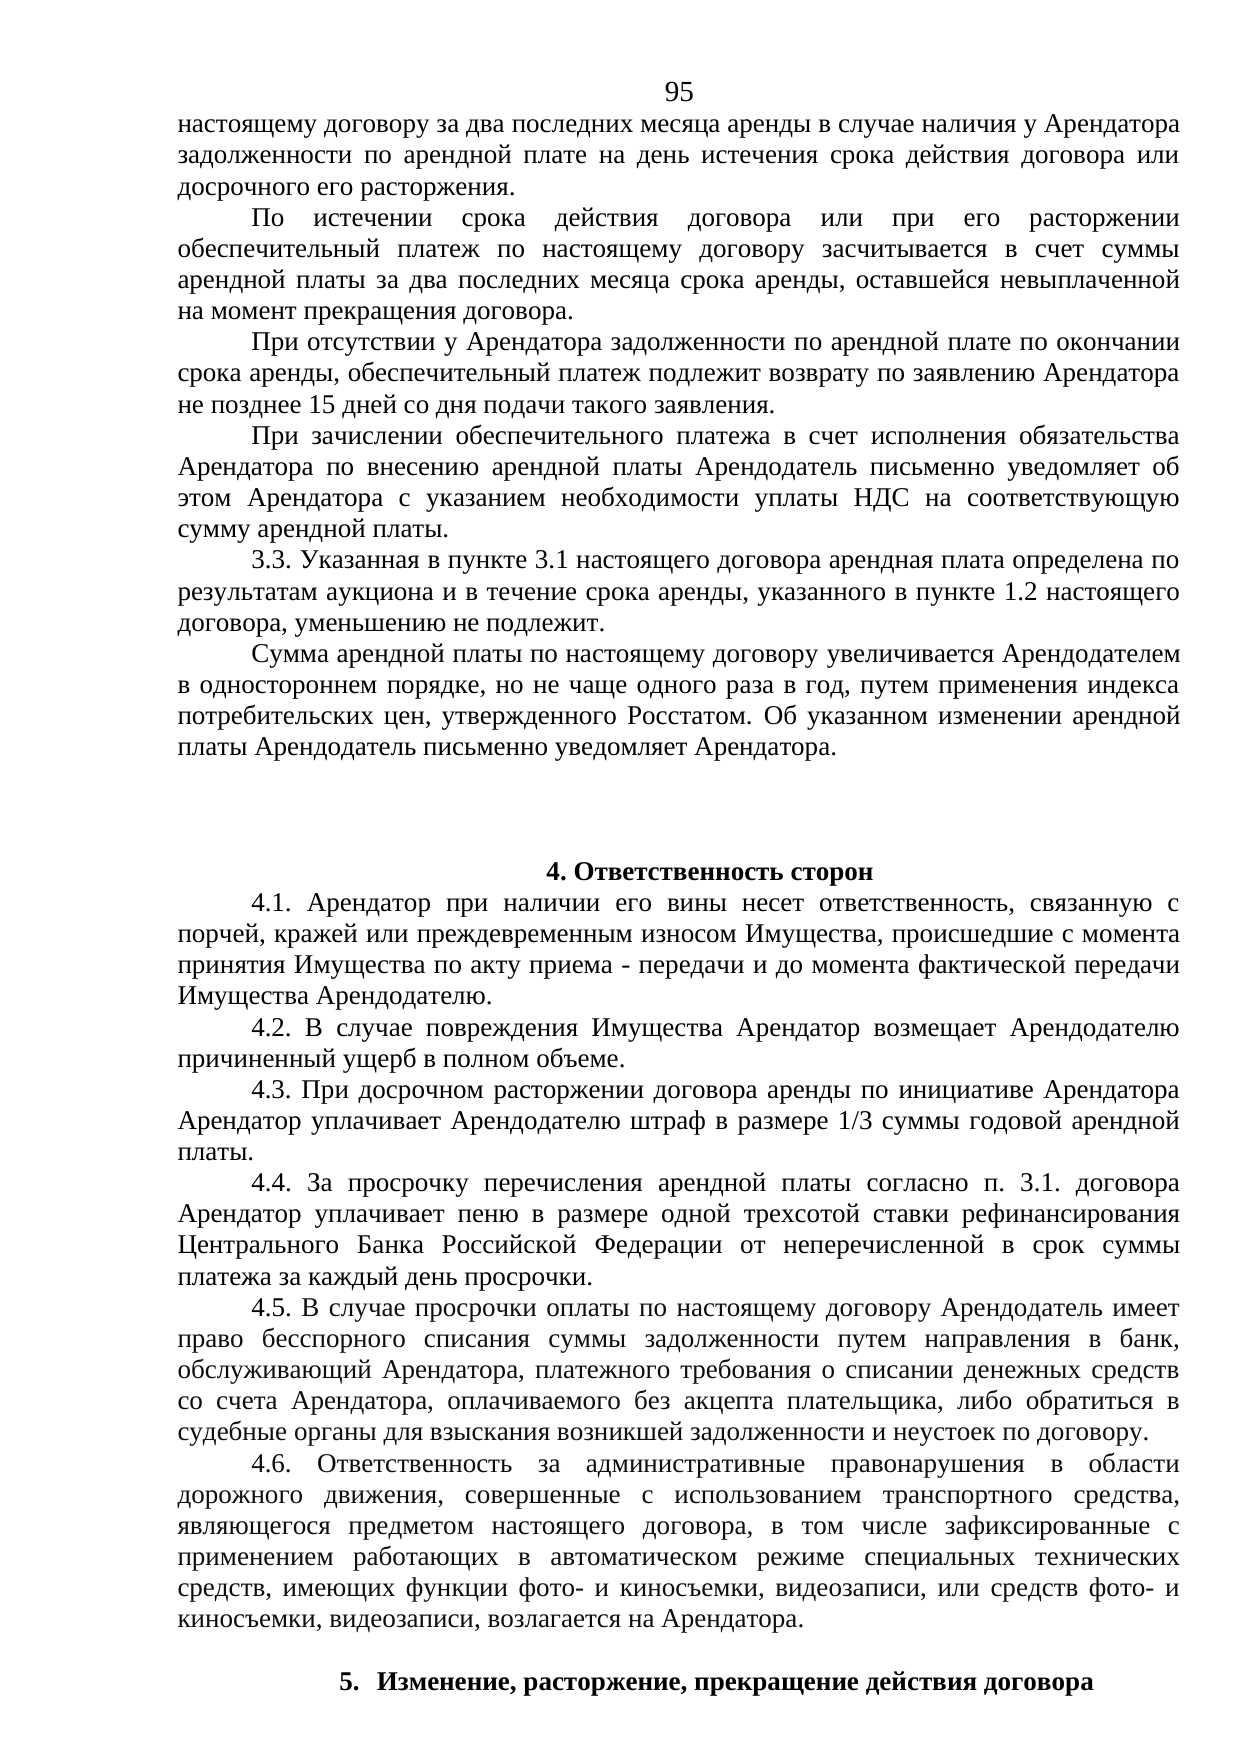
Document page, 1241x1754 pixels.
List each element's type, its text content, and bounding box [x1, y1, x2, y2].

text 4. Ответственность сторон [546, 855, 1181, 886]
text 4.6. Ответственность за административные правонарушения в области дорожного движения, совершенные с использованием транспортного средства, являющегося предметом настоящего договора, в том числе зафиксированные с применением работающих в автоматическом режиме специальных технических средств, имеющих функции фото- и киносъемки, видеозаписи, или средств фото- и киносъемки, видеозаписи, возлагается на Арендатора. [177, 1447, 1181, 1633]
text 4.2. В случае повреждения Имущества Арендатор возмещает Арендодателю причиненный ущерб в полном объеме. [177, 1011, 1181, 1073]
text 3.3. Указанная в пункте 3.1 настоящего договора арендная плата определена по результатам аукциона и в течение срока аренды, указанного в пункте 1.2 настоящего договора, уменьшению не подлежит. [177, 543, 1181, 637]
text 4.3. При досрочном расторжении договора аренды по инициативе Арендатора Арендатор уплачивает Арендодателю штраф в размере 1/3 суммы годовой арендной платы. [177, 1073, 1181, 1166]
text По истечении срока действия договора или при его расторжении обеспечительный платеж по настоящему договору засчитывается в счет суммы арендной платы за два последних месяца срока аренды, оставшейся невыплаченной на момент прекращения договора. [177, 201, 1181, 325]
list Изменение, расторжение, прекращение действия договора [252, 1665, 1181, 1696]
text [177, 107, 1181, 201]
text 4.1. Арендатор при наличии его вины несет ответственность, связанную с порчей, кражей или преждевременным износом Имущества, происшедшие с момента принятия Имущества по акту приема - передачи и до момента фактической передачи Имущества Арендодателю. [177, 886, 1181, 1011]
text 4.5. В случае просрочки оплаты по настоящему договору Арендодатель имеет право бесспорного списания суммы задолженности путем направления в банк, обслуживающий Арендатора, платежного требования о списании денежных средств со счета Арендатора, оплачиваемого без акцепта плательщика, либо обратиться в судебные органы для взыскания возникшей задолженности и неустоек по договору. [177, 1291, 1181, 1447]
text 4.4. За просрочку перечисления арендной платы согласно п. 3.1. договора Арендатор уплачивает пеню в размере одной трехсотой ставки рефинансирования Центрального Банка Российской Федерации от неперечисленной в срок суммы платежа за каждый день просрочки. [177, 1166, 1181, 1291]
text При отсутствии у Арендатора задолженности по арендной плате по окончании срока аренды, обеспечительный платеж подлежит возврату по заявлению Арендатора не позднее 15 дней со дня подачи такого заявления. [177, 325, 1181, 419]
text Сумма арендной платы по настоящему договору увеличивается Арендодателем в одностороннем порядке, но не чаще одного раза в год, путем применения индекса потребительских цен, утвержденного Росстатом. Об указанном изменении арендной платы Арендодатель письменно уведомляет Арендатора. [177, 637, 1181, 761]
text При зачислении обеспечительного платежа в счет исполнения обязательства Арендатора по внесению арендной платы Арендодатель письменно уведомляет об этом Арендатора с указанием необходимости уплаты НДС на соответствующую сумму арендной платы. [177, 419, 1181, 543]
